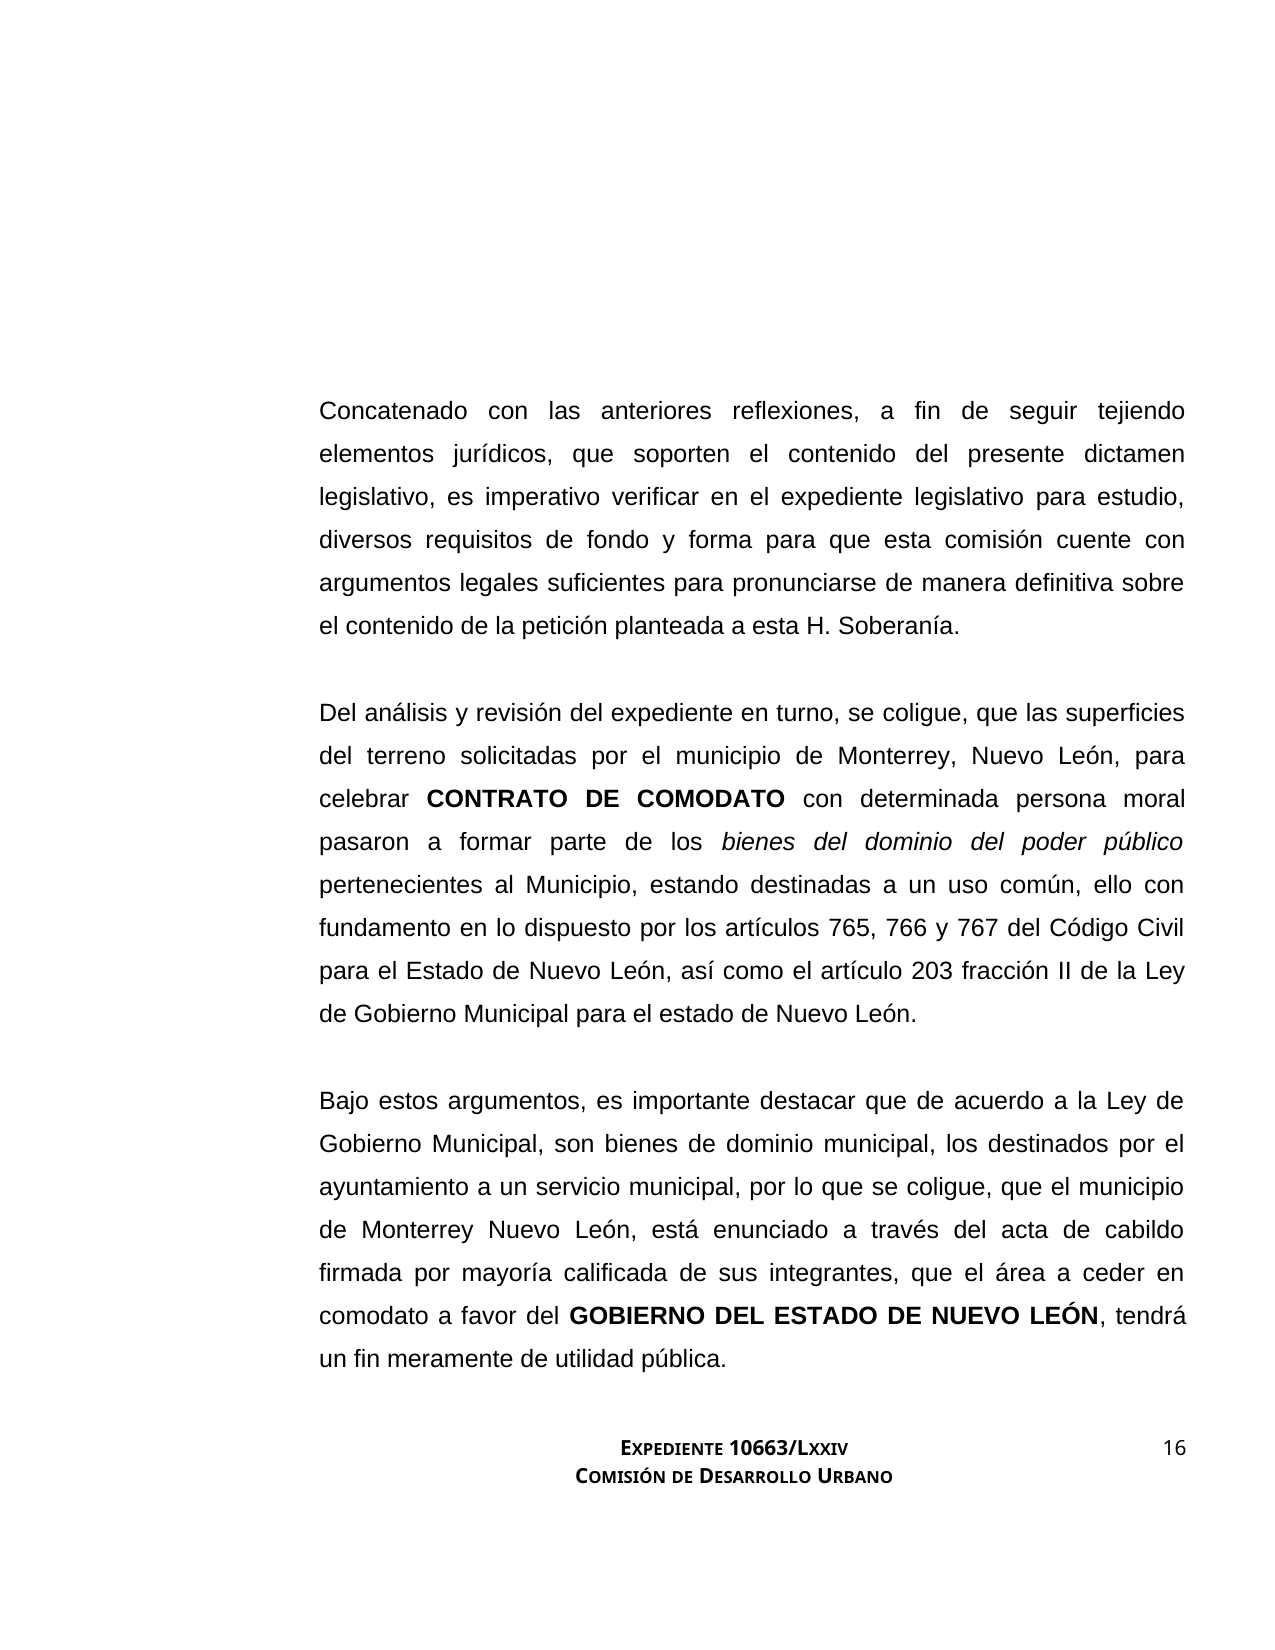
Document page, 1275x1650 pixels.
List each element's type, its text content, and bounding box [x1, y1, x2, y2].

text Concatenado con las anteriores reflexiones, a fin de seguir tejiendo elementos jurídicos, que soporten el contenido del presente dictamen legislativo, es imperativo verificar en el expediente legislativo para estudio, diversos requisitos de fondo y forma para que esta comisión cuente con argumentos legales suficientes para pronunciarse de manera definitiva sobre el contenido de la petición planteada a esta H. Soberanía. [319, 396, 1186, 640]
text Del análisis y revisión del expediente en turno, se coligue, que las superficies del terreno solicitadas por el municipio de Monterrey, Nuevo León, para celebrar CONTRATO DE COMODATO con determinada persona moral pasaron a formar parte de los bienes del dominio del poder público pertenecientes al Municipio, estando destinadas a un uso común, ello con fundamento en lo dispuesto por los artículos 765, 766 y 767 del Código Civil para el Estado de Nuevo León, así como el artículo 203 fracción II de la Ley de Gobierno Municipal para el estado de Nuevo León. [319, 698, 1186, 1028]
text Bajo estos argumentos, es importante destacar que de acuerdo a la Ley de Gobierno Municipal, son bienes de dominio municipal, los destinados por el ayuntamiento a un servicio municipal, por lo que se coligue, que el municipio de Monterrey Nuevo León, está enunciado a través del acta de cabildo firmada por mayoría calificada de sus integrantes, que el área a ceder en comodato a favor del GOBIERNO DEL ESTADO DE NUEVO LEÓN, tendrá un fin meramente de utilidad pública. [319, 1086, 1186, 1373]
